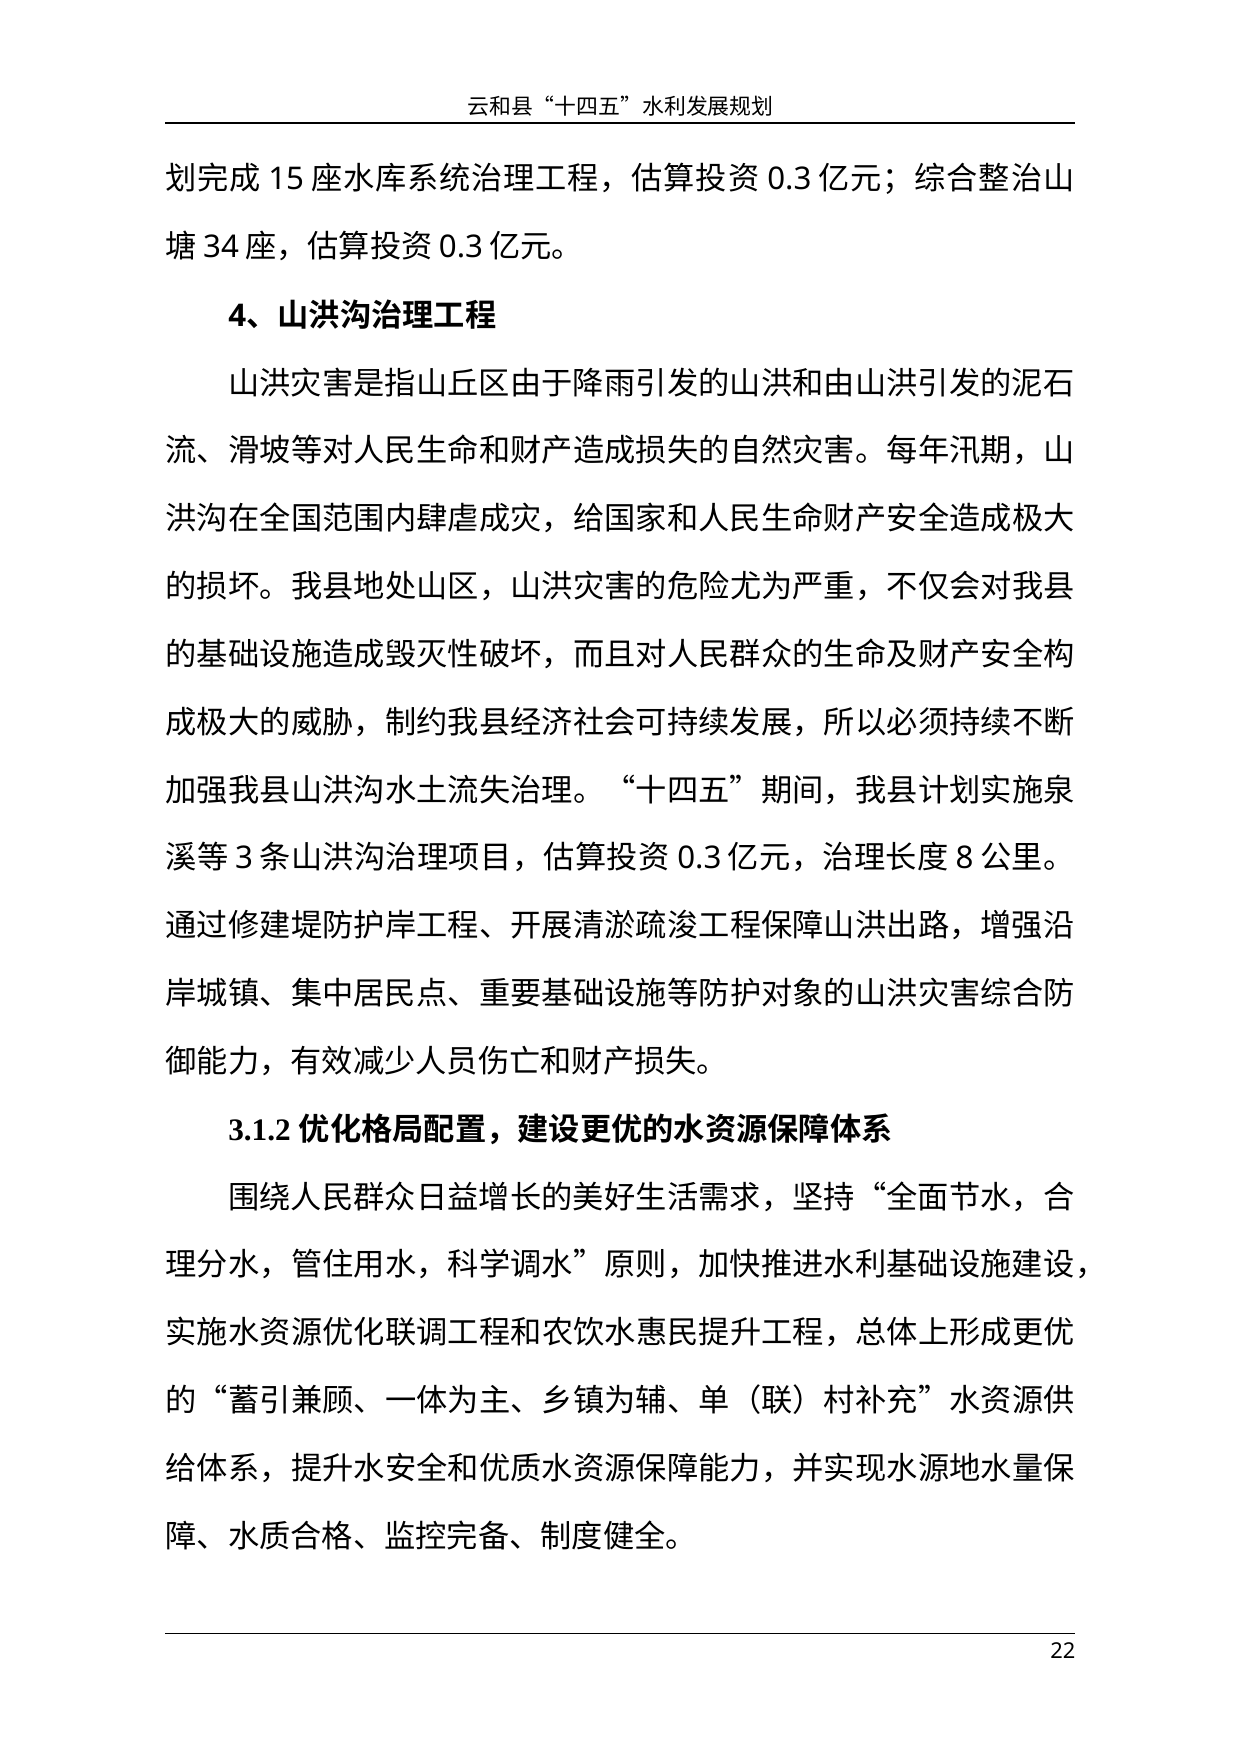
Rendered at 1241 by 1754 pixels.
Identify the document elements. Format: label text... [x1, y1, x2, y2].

text 4、山洪沟治理工程 [165, 290, 1075, 335]
subtitle 3.1.2 优化格局配置，建设更优的水资源保障体系 [165, 1104, 1075, 1149]
text 围绕人民群众日益增长的美好生活需求，坚持“全面节水，合理分水，管住用水，科学调水”原则，加快推进水利基础设施建设，实施水资源优化联调工程和农饮水惠民提升工程，总体上形成更优的“蓄引兼顾、一体为主、乡镇为辅、单（联）村补充”水资源供给体系，提升水安全和优质水资源保障能力，并实现水源地水量保障、水质合格、监控完备、制度健全。 [165, 1172, 1075, 1556]
text 山洪灾害是指山丘区由于降雨引发的山洪和由山洪引发的泥石流、滑坡等对人民生命和财产造成损失的自然灾害。每年汛期，山洪沟在全国范围内肆虐成灾，给国家和人民生命财产安全造成极大的损坏。我县地处山区，山洪灾害的危险尤为严重，不仅会对我县的基础设施造成毁灭性破坏，而且对人民群众的生命及财产安全构成极大的威胁，制约我县经济社会可持续发展，所以必须持续不断加强我县山洪沟水土流失治理。“十四五”期间，我县计划实施泉溪等3条山洪沟治理项目，估算投资0.3亿元，治理长度8公里。通过修建堤防护岸工程、开展清淤疏浚工程保障山洪出路，增强沿岸城镇、集中居民点、重要基础设施等防护对象的山洪灾害综合防御能力，有效减少人员伤亡和财产损失。 [165, 358, 1075, 1081]
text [165, 153, 1075, 267]
